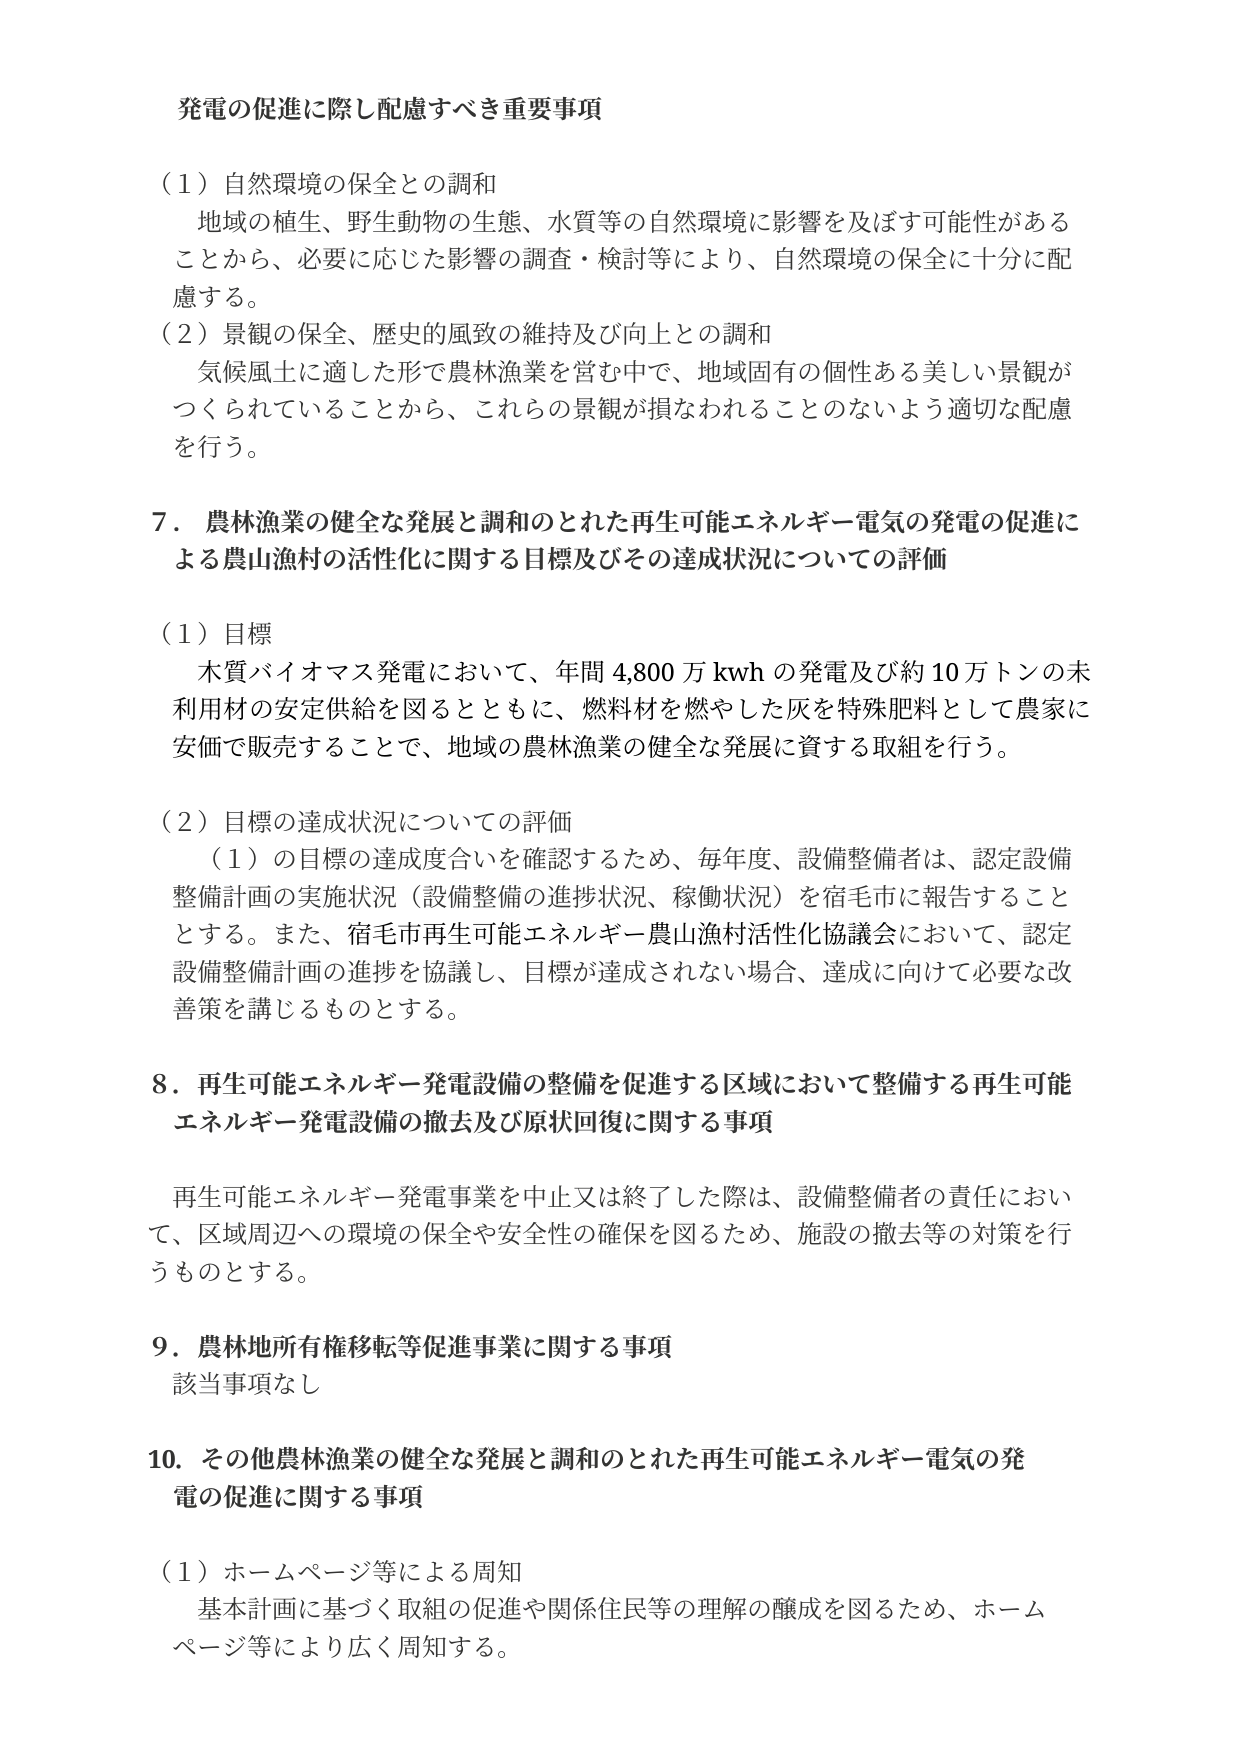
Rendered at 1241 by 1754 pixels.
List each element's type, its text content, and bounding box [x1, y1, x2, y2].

text 木質バイオマス発電において、年間4,800 万kwh の発電及び約10万トンの未利用材の安定供給を図るとともに、燃料材を燃やした灰を特殊肥料として農家に安価で販売することで、地域の農林漁業の健全な発展に資する取組を行う。 [173, 652, 1092, 764]
text ８．再生可能エネルギー発電設備の整備を促進する区域において整備する再生可能エネルギー発電設備の撤去及び原状回復に関する事項 [148, 1064, 1092, 1139]
text （２）目標の達成状況についての評価 [148, 802, 1092, 839]
text 基本計画に基づく取組の促進や関係住民等の理解の醸成を図るため、ホームページ等により広く周知する。 [173, 1589, 1092, 1664]
text ９．農林地所有権移転等促進事業に関する事項 [148, 1327, 1092, 1364]
text （１）の目標の達成度合いを確認するため、毎年度、設備整備者は、認定設備整備計画の実施状況（設備整備の進捗状況、稼働状況）を宿毛市に報告することとする。また、宿毛市再生可能エネルギー農山漁村活性化協議会において、認定設備整備計画の進捗を協議し、目標が達成されない場合、達成に向けて必要な改善策を講じるものとする。 [173, 839, 1092, 1027]
text 再生可能エネルギー発電事業を中止又は終了した際は、設備整備者の責任において、区域周辺への環境の保全や安全性の確保を図るため、施設の撤去等の対策を行うものとする。 [148, 1177, 1092, 1289]
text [148, 89, 1092, 127]
text ７. 農林漁業の健全な発展と調和のとれた再生可能エネルギー電気の発電の促進に [148, 502, 1092, 539]
text 気候風土に適した形で農林漁業を営む中で、地域固有の個性ある美しい景観がつくられていることから、これらの景観が損なわれることのないよう適切な配慮を行う。 [173, 352, 1092, 464]
text 該当事項なし [148, 1364, 1092, 1402]
text よる農山漁村の活性化に関する目標及びその達成状況についての評価 [173, 539, 1092, 577]
text （２）景観の保全、歴史的風致の維持及び向上との調和 [148, 314, 1092, 352]
text 地域の植生、野生動物の生態、水質等の自然環境に影響を及ぼす可能性があることから、必要に応じた影響の調査・検討等により、自然環境の保全に十分に配慮する。 [173, 202, 1092, 314]
text （１）自然環境の保全との調和 [148, 164, 1092, 202]
text （１）目標 [148, 614, 1092, 652]
text 10．その他農林漁業の健全な発展と調和のとれた再生可能エネルギー電気の発 [148, 1439, 1092, 1477]
text （１）ホームページ等による周知 [148, 1552, 1092, 1589]
text 電の促進に関する事項 [148, 1477, 1092, 1514]
